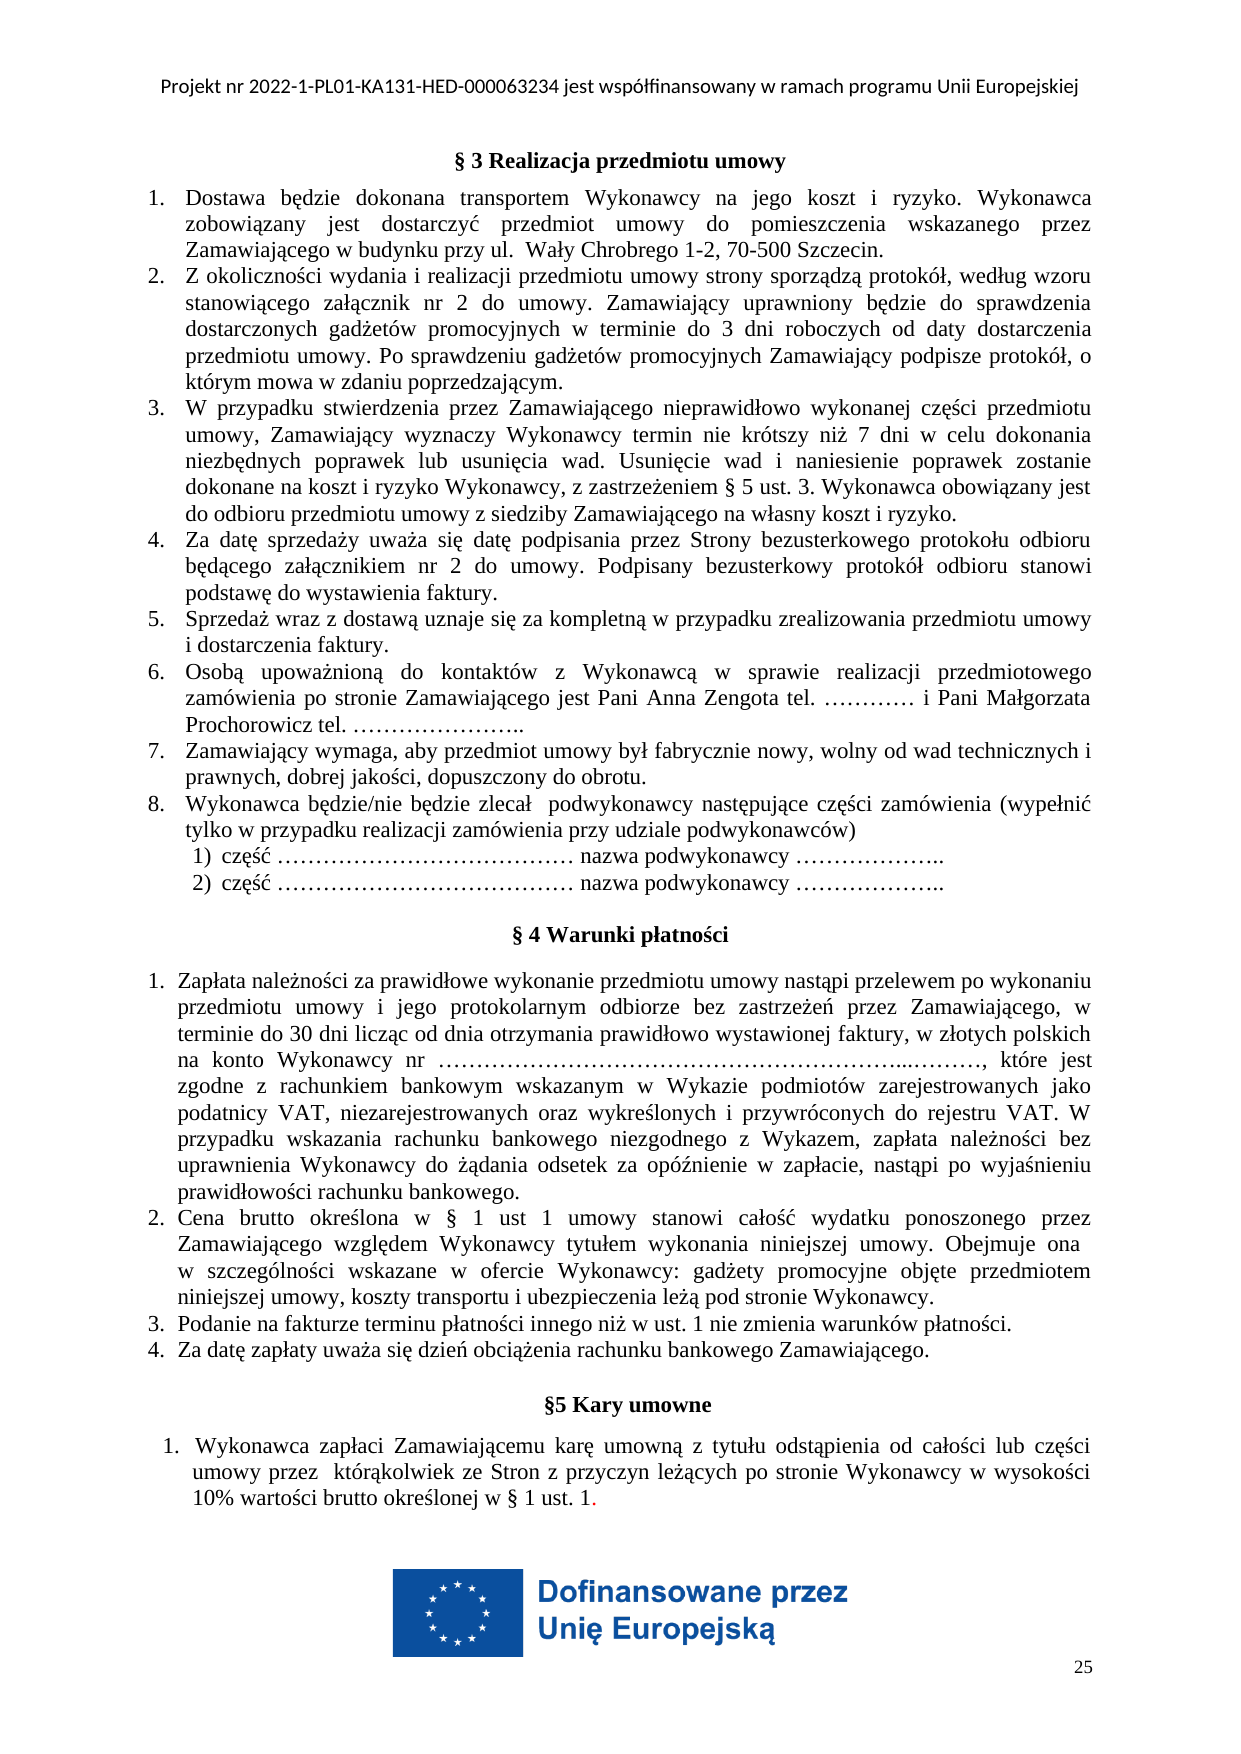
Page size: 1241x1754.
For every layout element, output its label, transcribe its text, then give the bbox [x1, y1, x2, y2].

list Za datę zapłaty uważa się dzień obciążenia rachunku bankowego Zamawiającego. [148, 1336, 1093, 1362]
text § 4 Warunki płatności [148, 921, 1093, 948]
list część ………………………………… nazwa podwykonawcy ……………….. [192, 869, 1093, 895]
list Za datę sprzedaży uważa się datę podpisania przez Strony bezusterkowego protokołu odbioru będącego załącznikiem nr 2 do umowy. Podpisany bezusterkowy protokół odbioru stanowi podstawę do wystawienia faktury. [148, 526, 1093, 605]
list Zapłata należności za prawidłowe wykonanie przedmiotu umowy nastąpi przelewem po wykonaniu przedmiotu umowy i jego protokolarnym odbiorze bez zastrzeżeń przez Zamawiającego, w terminie do 30 dni licząc od dnia otrzymania prawidłowo wystawionej faktury, w złotych polskich na konto Wykonawcy nr ……………………………………………………...………, które jest zgodne z rachunkiem bankowym wskazanym w Wykazie podmiotów zarejestrowanych jako podatnicy VAT, niezarejestrowanych oraz wykreślonych i przywróconych do rejestru VAT. W przypadku wskazania rachunku bankowego niezgodnego z Wykazem, zapłata należności bez uprawnienia Wykonawcy do żądania odsetek za opóźnienie w zapłacie, nastąpi po wyjaśnieniu prawidłowości rachunku bankowego. [148, 967, 1093, 1204]
text § 3 Realizacja przedmiotu umowy [148, 148, 1093, 174]
list Z okoliczności wydania i realizacji przedmiotu umowy strony sporządzą protokół, według wzoru stanowiącego załącznik nr 2 do umowy. Zamawiający uprawniony będzie do sprawdzenia dostarczonych gadżetów promocyjnych w terminie do 3 dni roboczych od daty dostarczenia przedmiotu umowy. Po sprawdzeniu gadżetów promocyjnych Zamawiający podpisze protokół, o którym mowa w zdaniu poprzedzającym. [148, 263, 1093, 394]
list Cena brutto określona w § 1 ust 1 umowy stanowi całość wydatku ponoszonego przez Zamawiającego względem Wykonawcy tytułem wykonania niniejszej umowy. Obejmuje ona w szczególności wskazane w ofercie Wykonawcy: gadżety promocyjne objęte przedmiotem niniejszej umowy, koszty transportu i ubezpieczenia leżą pod stronie Wykonawcy. [148, 1204, 1093, 1309]
list Sprzedaż wraz z dostawą uznaje się za kompletną w przypadku zrealizowania przedmiotu umowy i dostarczenia faktury. [148, 605, 1093, 658]
list Dostawa będzie dokonana transportem Wykonawcy na jego koszt i ryzyko. Wykonawca zobowiązany jest dostarczyć przedmiot umowy do pomieszczenia wskazanego przez Zamawiającego w budynku przy ul. Wały Chrobrego 1-2, 70-500 Szczecin. [148, 183, 1093, 263]
text §5 Kary umowne [162, 1391, 1093, 1417]
picture [392, 1569, 848, 1657]
list Wykonawca będzie/nie będzie zlecał podwykonawcy następujące części zamówienia (wypełnić tylko w przypadku realizacji zamówienia przy udziale podwykonawców) [148, 790, 1093, 842]
list Wykonawca zapłaci Zamawiającemu karę umowną z tytułu odstąpienia od całości lub części umowy przez którąkolwiek ze Stron z przyczyn leżących po stronie Wykonawcy w wysokości 10% wartości brutto określonej w § 1 ust. 1. [162, 1432, 1093, 1511]
list część ………………………………… nazwa podwykonawcy ……………….. [192, 842, 1093, 869]
list Podanie na fakturze terminu płatności innego niż w ust. 1 nie zmienia warunków płatności. [148, 1309, 1093, 1336]
list W przypadku stwierdzenia przez Zamawiającego nieprawidłowo wykonanej części przedmiotu umowy, Zamawiający wyznaczy Wykonawcy termin nie krótszy niż 7 dni w celu dokonania niezbędnych poprawek lub usunięcia wad. Usunięcie wad i naniesienie poprawek zostanie dokonane na koszt i ryzyko Wykonawcy, z zastrzeżeniem § 5 ust. 3. Wykonawca obowiązany jest do odbioru przedmiotu umowy z siedziby Zamawiającego na własny koszt i ryzyko. [148, 394, 1093, 526]
list Zamawiający wymaga, aby przedmiot umowy był fabrycznie nowy, wolny od wad technicznych i prawnych, dobrej jakości, dopuszczony do obrotu. [148, 737, 1093, 790]
list Osobą upoważnioną do kontaktów z Wykonawcą w sprawie realizacji przedmiotowego zamówienia po stronie Zamawiającego jest Pani Anna Zengota tel. ………… i Pani Małgorzata Prochorowicz tel. ………………….. [148, 658, 1093, 737]
